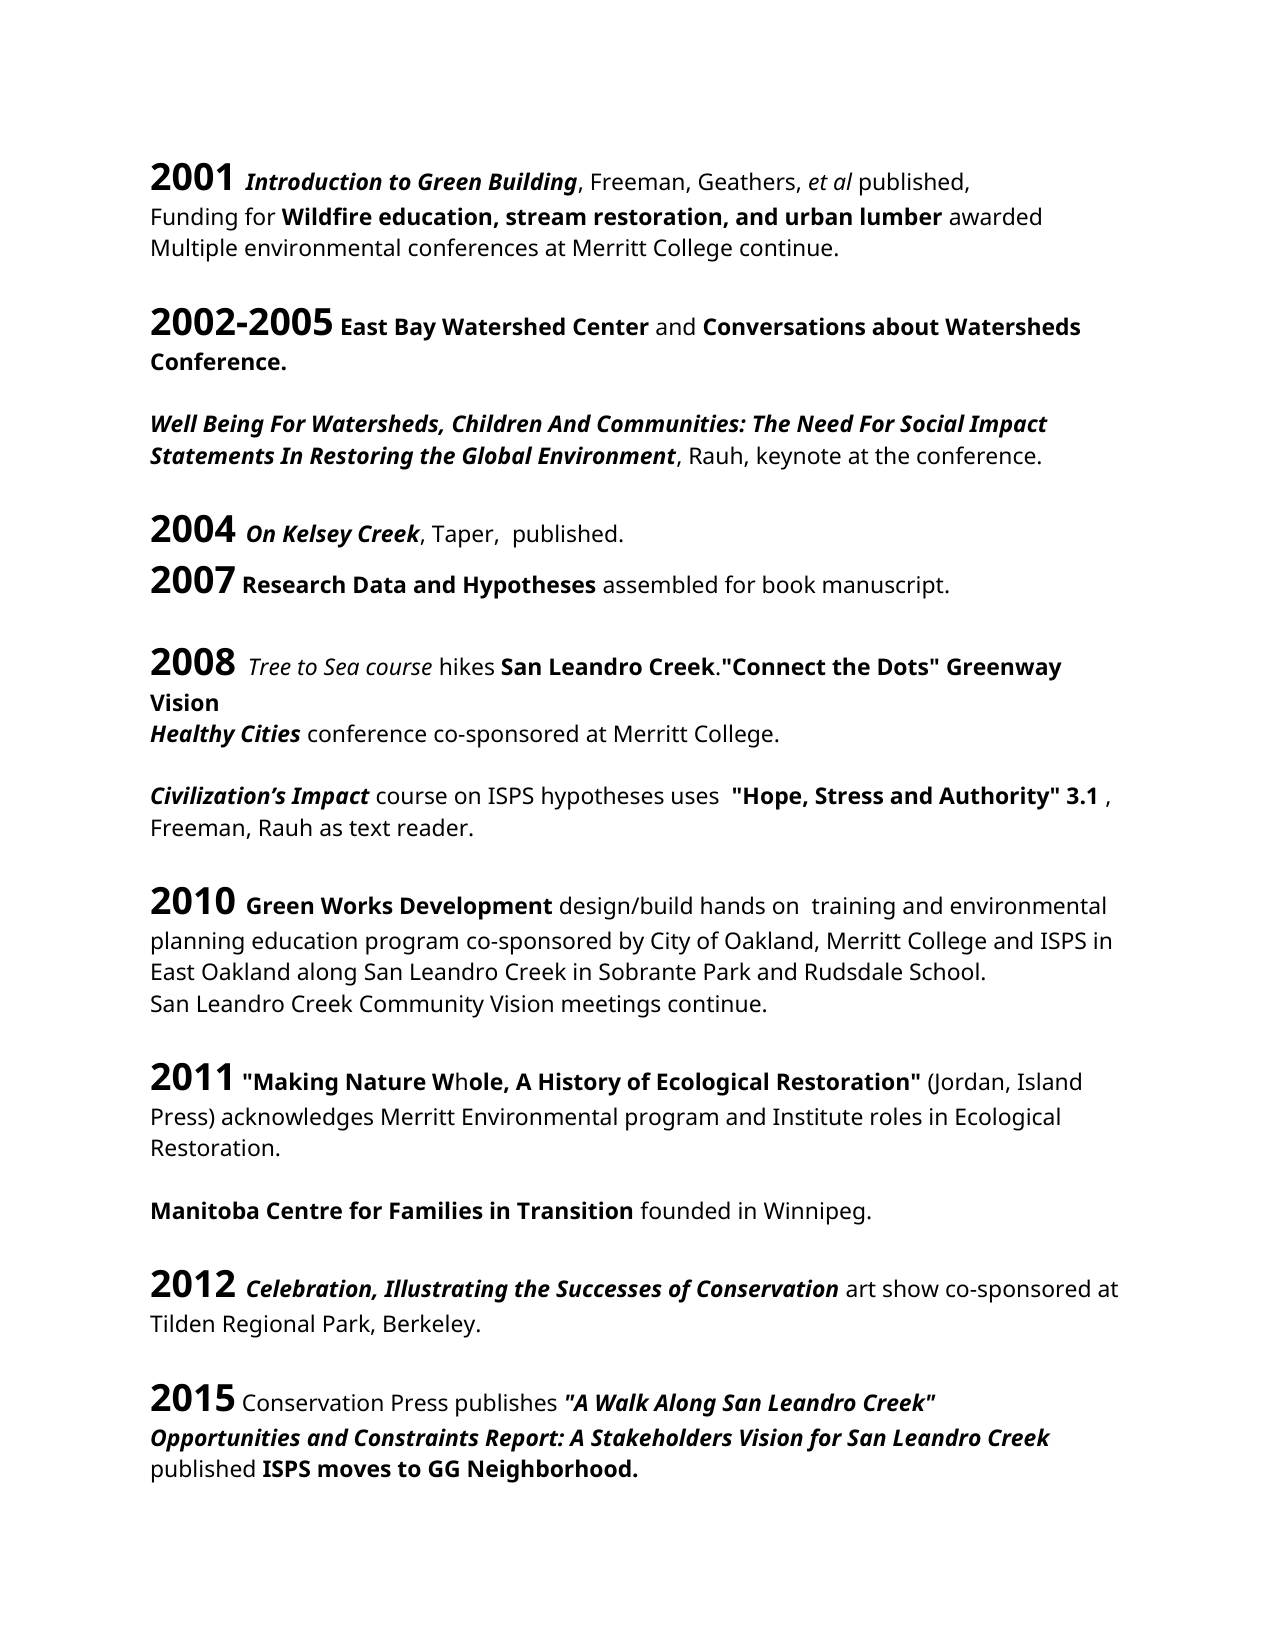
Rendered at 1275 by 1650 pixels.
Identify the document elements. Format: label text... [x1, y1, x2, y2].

text Funding for Wildfire education, stream restoration, and urban lumber awarded [150, 201, 1125, 232]
text Manitoba Centre for Families in Transition founded in Winnipeg. [150, 1195, 1125, 1226]
text 2008 Tree to Sea course hikes San Leandro Creek."Connect the Dots" Greenway Vision [150, 635, 1125, 718]
text 2004 On Kelsey Creek, Taper, published. [150, 502, 1125, 553]
text Opportunities and Constraints Report: A Stakeholders Vision for San Leandro Creek published ISPS moves to GG Neighborhood. [150, 1422, 1125, 1484]
text 2012 Celebration, Illustrating the Successes of Conservation art show co-sponsored at Tilden Regional Park, Berkeley. [150, 1257, 1125, 1339]
text Civilization’s Impact course on ISPS hypotheses uses "Hope, Stress and Authority" 3.1 , Freeman, Rauh as text reader. [150, 780, 1125, 843]
text 2002-2005 East Bay Watershed Center and Conversations about Watersheds Conference. [150, 295, 1125, 377]
text San Leandro Creek Community Vision meetings continue. [150, 987, 1125, 1019]
text 2010 Green Works Development design/build hands on training and environmental planning education program co-sponsored by City of Oakland, Merritt College and ISPS in East Oakland along San Leandro Creek in Sobrante Park and Rudsdale School. [150, 874, 1125, 987]
text Multiple environmental conferences at Merritt College continue. [150, 232, 1125, 263]
text Healthy Cities conference co-sponsored at Merritt College. [150, 718, 1125, 749]
text 2001 Introduction to Green Building, Freeman, Geathers, et al published, [150, 150, 1125, 201]
text 2015 Conservation Press publishes "A Walk Along San Leandro Creek" [150, 1371, 1125, 1422]
text Well Being For Watersheds, Children And Communities: The Need For Social Impact Statements In Restoring the Global Environment, Rauh, keynote at the conference. [150, 408, 1125, 471]
text 2011 "Making Nature Whole, A History of Ecological Restoration" (Jordan, Island Press) acknowledges Merritt Environmental program and Institute roles in Ecological Restoration. [150, 1050, 1125, 1163]
text 2007 Research Data and Hypotheses assembled for book manuscript. [150, 553, 1125, 604]
